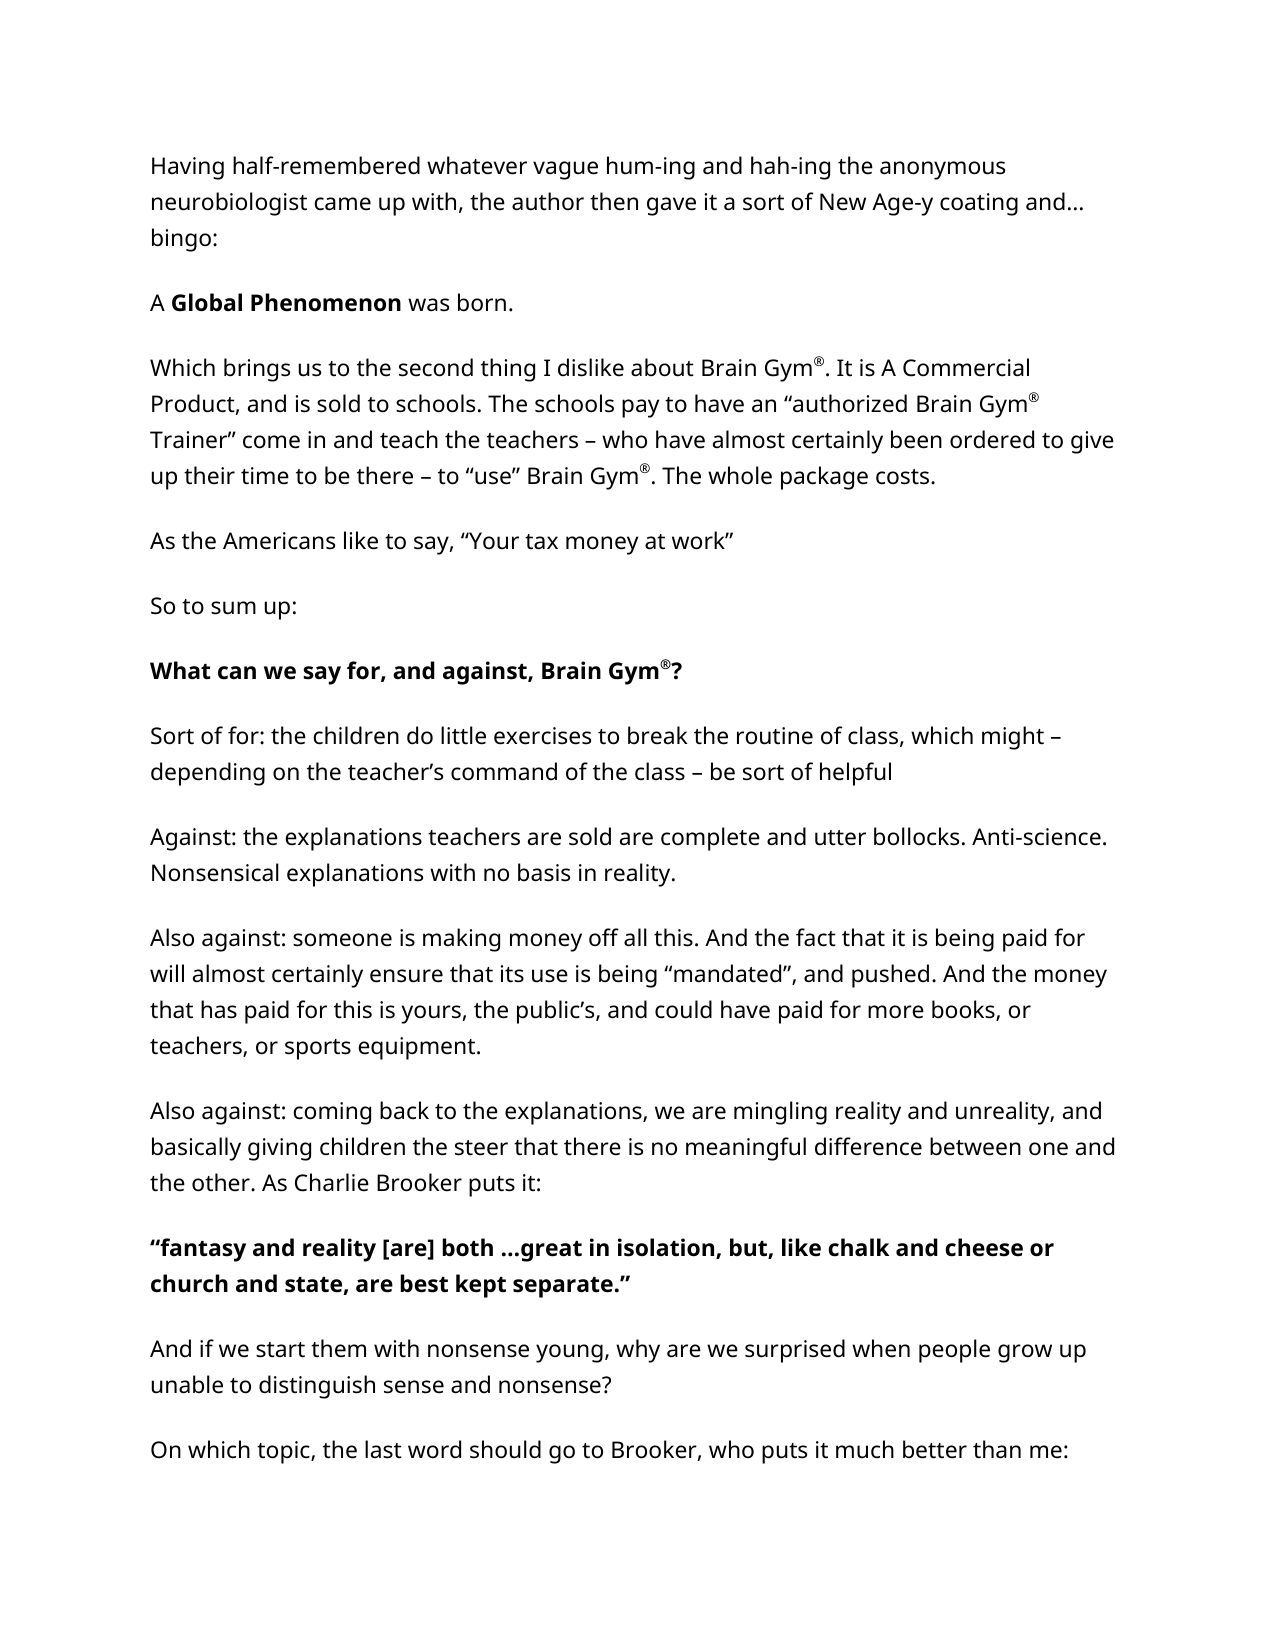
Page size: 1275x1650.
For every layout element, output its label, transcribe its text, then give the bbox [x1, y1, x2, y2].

text On which topic, the last word should go to Brooker, who puts it much better than me: [150, 1434, 1125, 1466]
text Sort of for: the children do little exercises to break the routine of class, which might – depending on the teacher’s command of the class – be sort of helpful [150, 720, 1125, 787]
text Against: the explanations teachers are sold are complete and utter bollocks. Anti-science. Nonsensical explanations with no basis in reality. [150, 821, 1125, 888]
text As the Americans like to say, “Your tax money at work” [150, 525, 1125, 556]
text “fantasy and reality [are] both …great in isolation, but, like chalk and cheese or church and state, are best kept separate.” [150, 1232, 1125, 1299]
text A Global Phenomenon was born. [150, 287, 1125, 318]
text Also against: someone is making money off all this. And the fact that it is being paid for will almost certainly ensure that its use is being “mandated”, and pushed. And the money that has paid for this is yours, the public’s, and could have paid for more books, or teachers, or sports equipment. [150, 922, 1125, 1061]
text Also against: coming back to the explanations, we are mingling reality and unreality, and basically giving children the steer that there is no meaningful difference between one and the other. As Charlie Brooker puts it: [150, 1095, 1125, 1198]
text What can we say for, and against, Brain Gym®? [150, 655, 1125, 686]
text So to sum up: [150, 590, 1125, 621]
text And if we start them with nonsense young, why are we surprised when people grow up unable to distinguish sense and nonsense? [150, 1333, 1125, 1401]
text Having half-remembered whatever vague hum-ing and hah-ing the anonymous neurobiologist came up with, the author then gave it a sort of New Age-y coating and… bingo: [150, 150, 1125, 253]
text Which brings us to the second thing I dislike about Brain Gym®. It is A Commercial Product, and is sold to schools. The schools pay to have an “authorized Brain Gym® Trainer” come in and teach the teachers – who have almost certainly been ordered to give up their time to be there – to “use” Brain Gym®. The whole package costs. [150, 352, 1125, 491]
